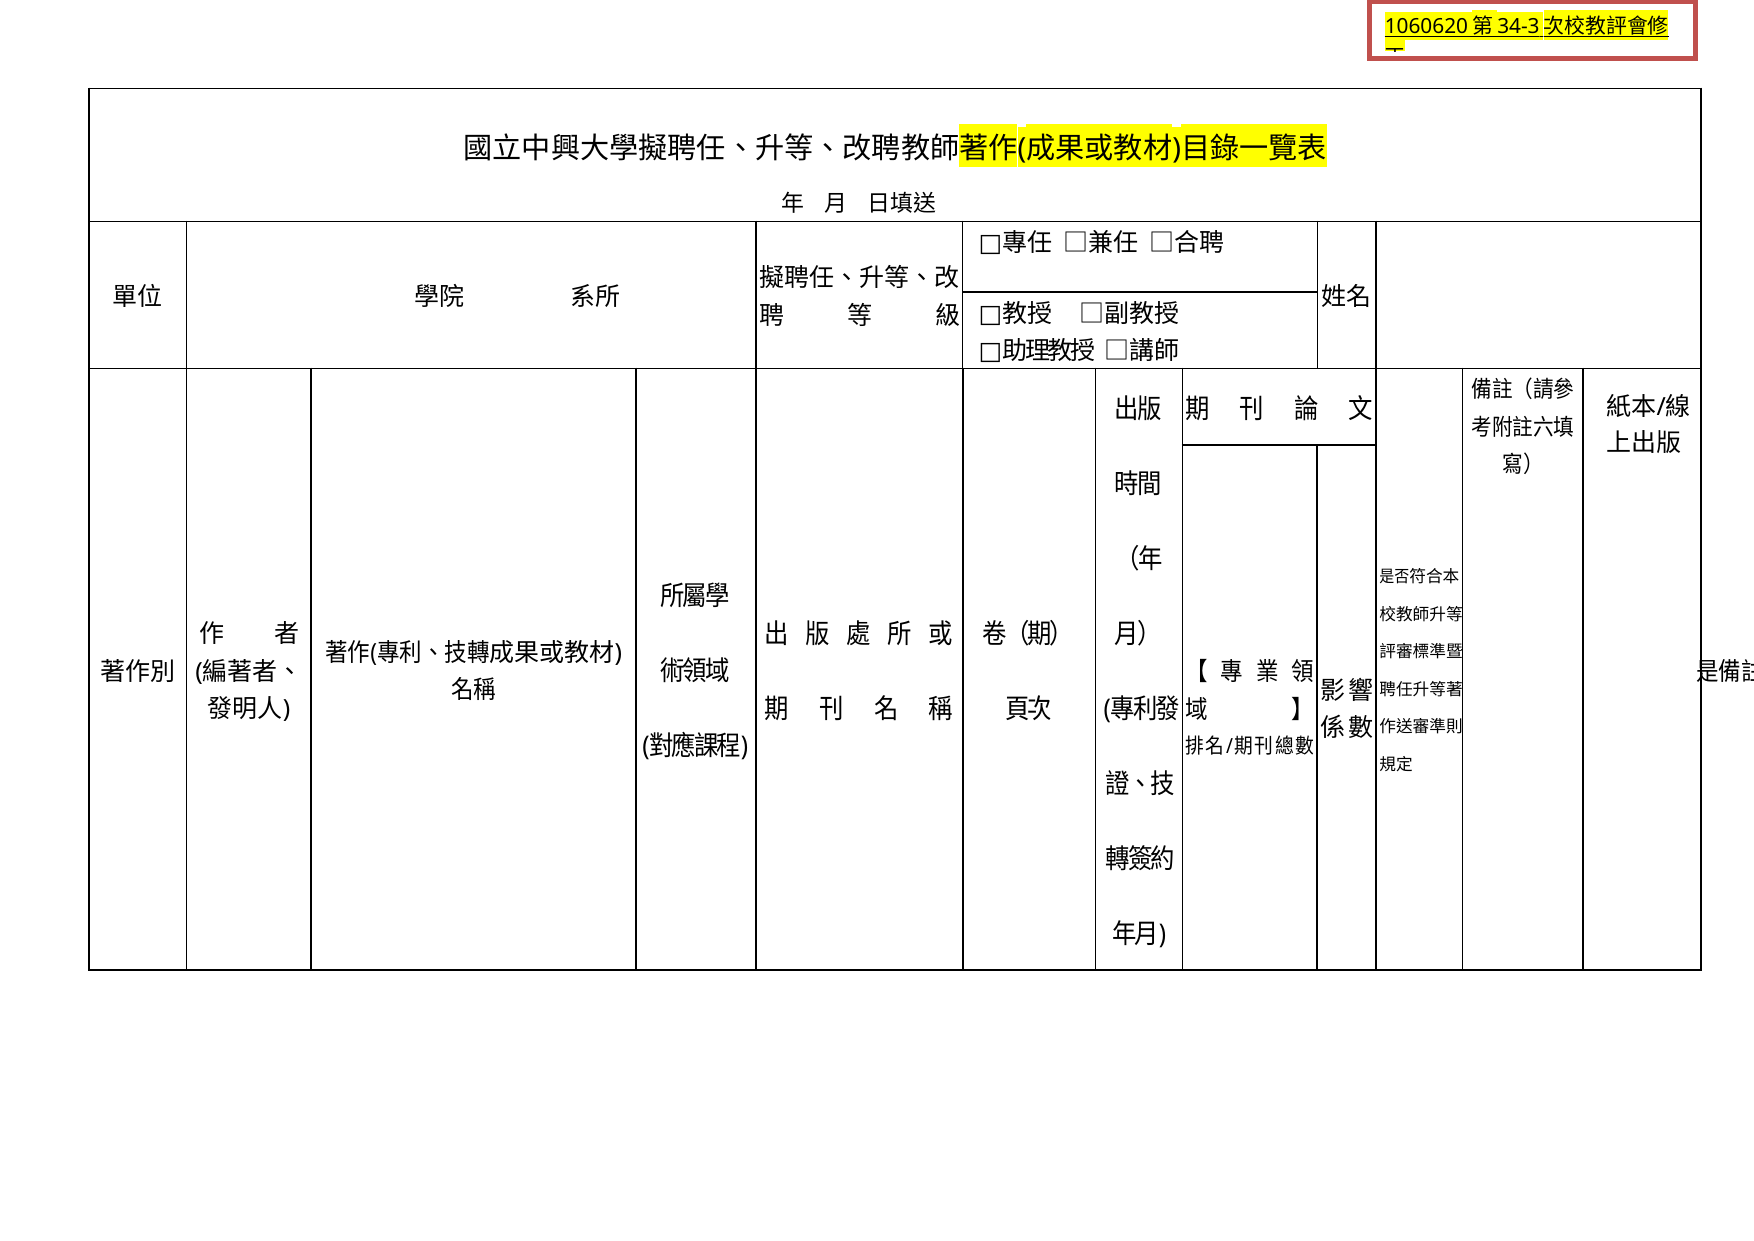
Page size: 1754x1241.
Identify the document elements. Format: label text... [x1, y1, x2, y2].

table_cell 備註（請參考附註六填寫） [1463, 369, 1582, 969]
table_cell 姓名 [1318, 222, 1375, 367]
table_cell 著作別 [90, 369, 186, 969]
table_cell 單位 [90, 222, 186, 367]
table_cell 是否符合本校教師升等評審標準暨聘任升等著作送審準則規定 [1377, 369, 1462, 969]
table_cell 學院 系所 [187, 222, 755, 367]
table_header 國立中興大學擬聘任、升等、改聘教師著作(成果或教材)目錄一覽表 年 月 日填送 [90, 89, 1700, 221]
table_cell □教授 □副教授 □助理教授 □講師 [963, 293, 1317, 367]
table_cell 作 者 (編著者、發明人) [187, 369, 310, 969]
table_cell 期刊論文 [1183, 369, 1375, 444]
table_cell □專任 □兼任 □合聘 [963, 222, 1317, 291]
table_cell 卷（期） 頁次 [964, 369, 1095, 969]
table_cell 出版處所或 期刊名稱 [757, 369, 962, 969]
table_cell 影響係數 [1318, 446, 1375, 969]
table_cell 所屬學 術領域 (對應課程) [637, 369, 755, 969]
table_cell 出版 時間 （年月） (專利發證、技轉簽約年月) [1096, 369, 1182, 969]
table_cell 著作(專利、技轉成果或教材)名稱 [312, 369, 635, 969]
table_cell 是備註 [1584, 369, 1700, 969]
table_cell 【專業領域】 排名/期刊總數 [1183, 446, 1316, 969]
table_cell 擬聘任、升等、改 聘等級 [757, 222, 962, 367]
table_cell [1377, 222, 1700, 367]
